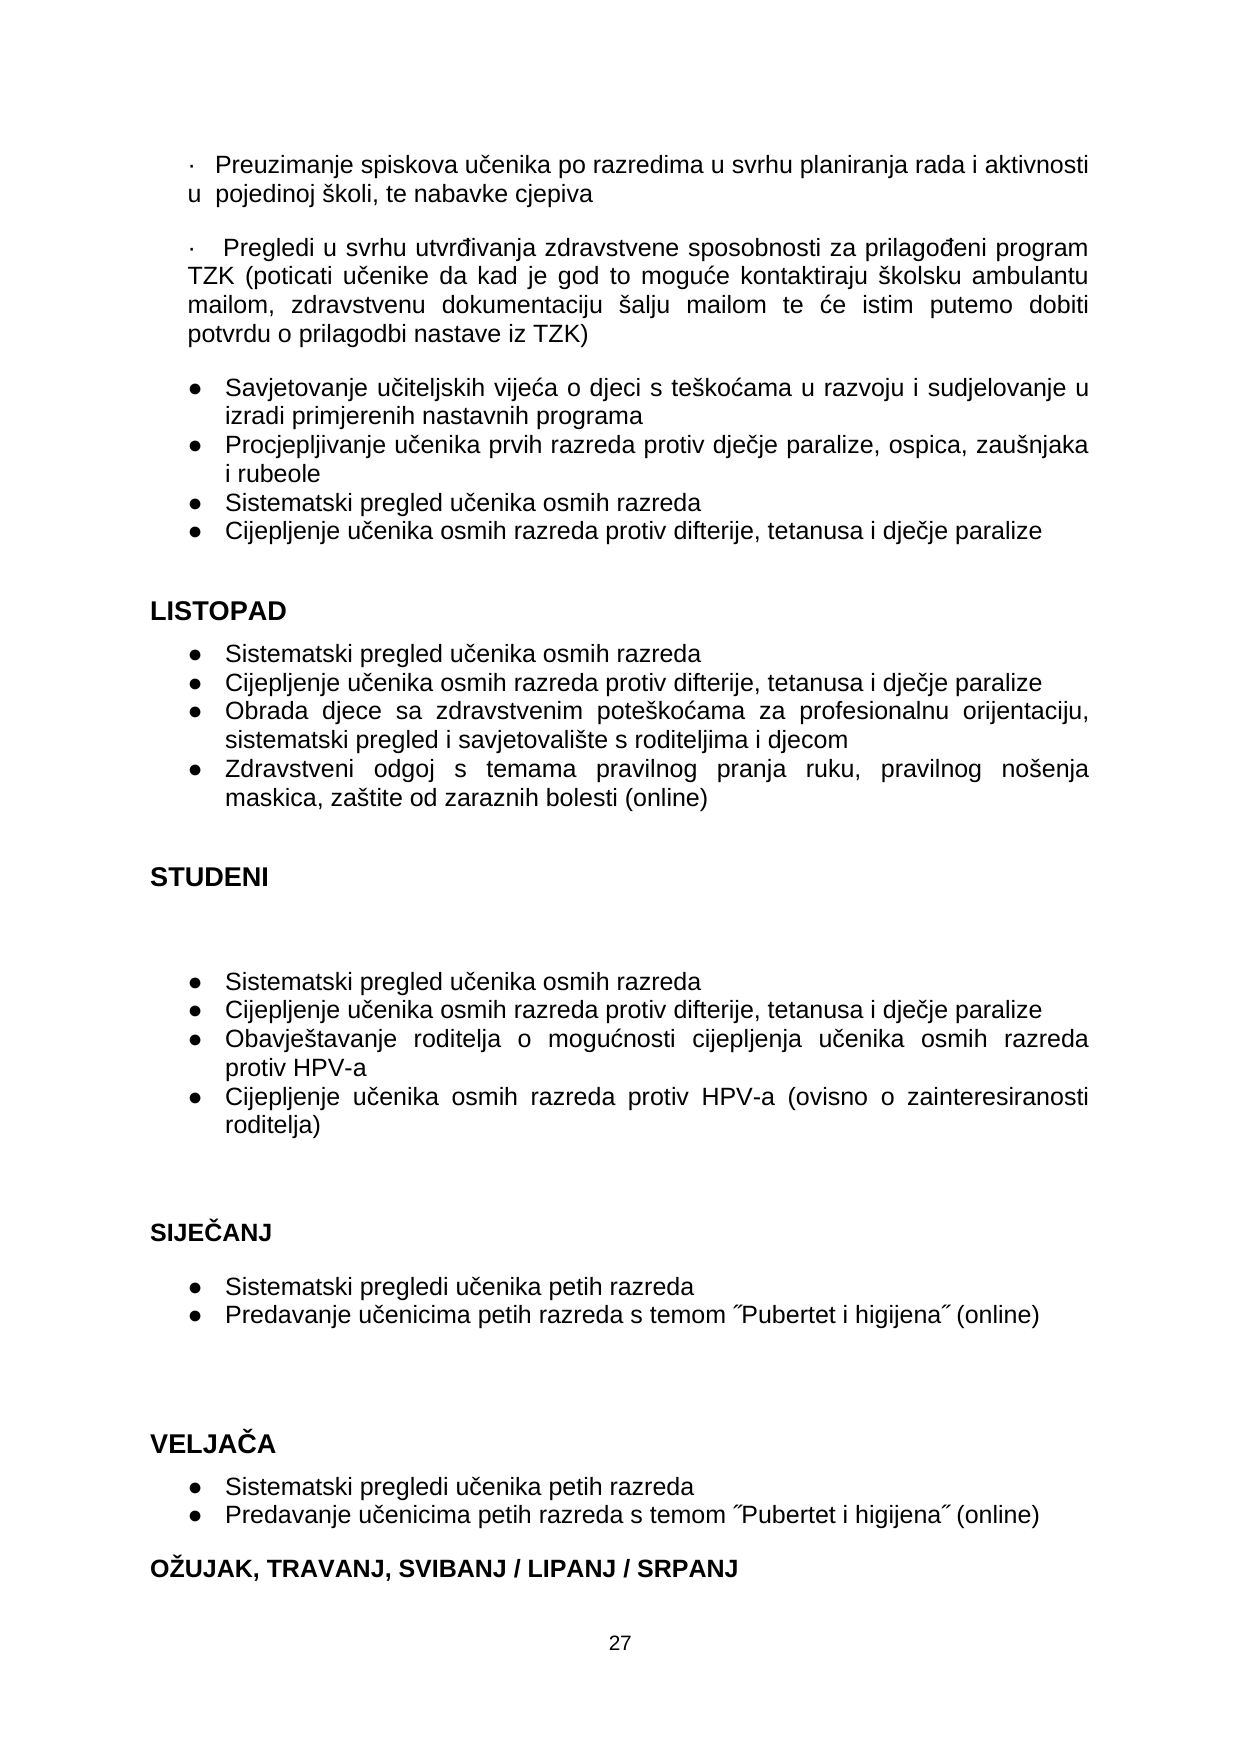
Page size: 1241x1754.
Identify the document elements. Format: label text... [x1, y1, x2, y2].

text · Preuzimanje spiskova učenika po razredima u svrhu planiranja rada i aktivnosti u pojedinoj školi, te nabavke cjepiva [187, 150, 1090, 207]
list Predavanje učenicima petih razreda s temom ˝Pubertet i higijena˝ (online) [187, 1300, 1090, 1329]
list Sistematski pregled učenika osmih razreda [187, 966, 1090, 995]
list Obavještavanje roditelja o mogućnosti cijepljenja učenika osmih razreda protiv HPV-a [187, 1024, 1090, 1081]
text OŽUJAK, TRAVANJ, SVIBANJ / LIPANJ / SRPANJ [150, 1554, 1090, 1583]
text · Pregledi u svrhu utvrđivanja zdravstvene sposobnosti za prilagođeni program TZK (poticati učenike da kad je god to moguće kontaktiraju školsku ambulantu mailom, zdravstvenu dokumentaciju šalju mailom te će istim putemo dobiti potvrdu o prilagodbi nastave iz TZK) [187, 232, 1090, 347]
list Obrada djece sa zdravstvenim poteškoćama za profesionalnu orijentaciju, sistematski pregled i savjetovalište s roditeljima i djecom [187, 696, 1090, 754]
list Cijepljenje učenika osmih razreda protiv difterije, tetanusa i dječje paralize [187, 516, 1090, 545]
subtitle LISTOPAD [47, 595, 1090, 626]
list Predavanje učenicima petih razreda s temom ˝Pubertet i higijena˝ (online) [187, 1500, 1090, 1529]
list Zdravstveni odgoj s temama pravilnog pranja ruku, pravilnog nošenja maskica, zaštite od zaraznih bolesti (online) [187, 754, 1090, 811]
list Cijepljenje učenika osmih razreda protiv HPV-a (ovisno o zainteresiranosti roditelja) [187, 1081, 1090, 1139]
list Cijepljenje učenika osmih razreda protiv difterije, tetanusa i dječje paralize [187, 667, 1090, 696]
list Sistematski pregled učenika osmih razreda [187, 639, 1090, 667]
list Savjetovanje učiteljskih vijeća o djeci s teškoćama u razvoju i sudjelovanje u izradi primjerenih nastavnih programa [187, 372, 1090, 430]
subtitle STUDENI [47, 861, 1090, 892]
subtitle VELJAČA [84, 1428, 1090, 1459]
list Sistematski pregled učenika osmih razreda [187, 487, 1090, 516]
list Cijepljenje učenika osmih razreda protiv difterije, tetanusa i dječje paralize [187, 995, 1090, 1024]
list Procjepljivanje učenika prvih razreda protiv dječje paralize, ospica, zaušnjaka i rubeole [187, 430, 1090, 487]
list Sistematski pregledi učenika petih razreda [187, 1472, 1090, 1500]
text SIJEČANJ [150, 1218, 1090, 1246]
list Sistematski pregledi učenika petih razreda [187, 1271, 1090, 1300]
